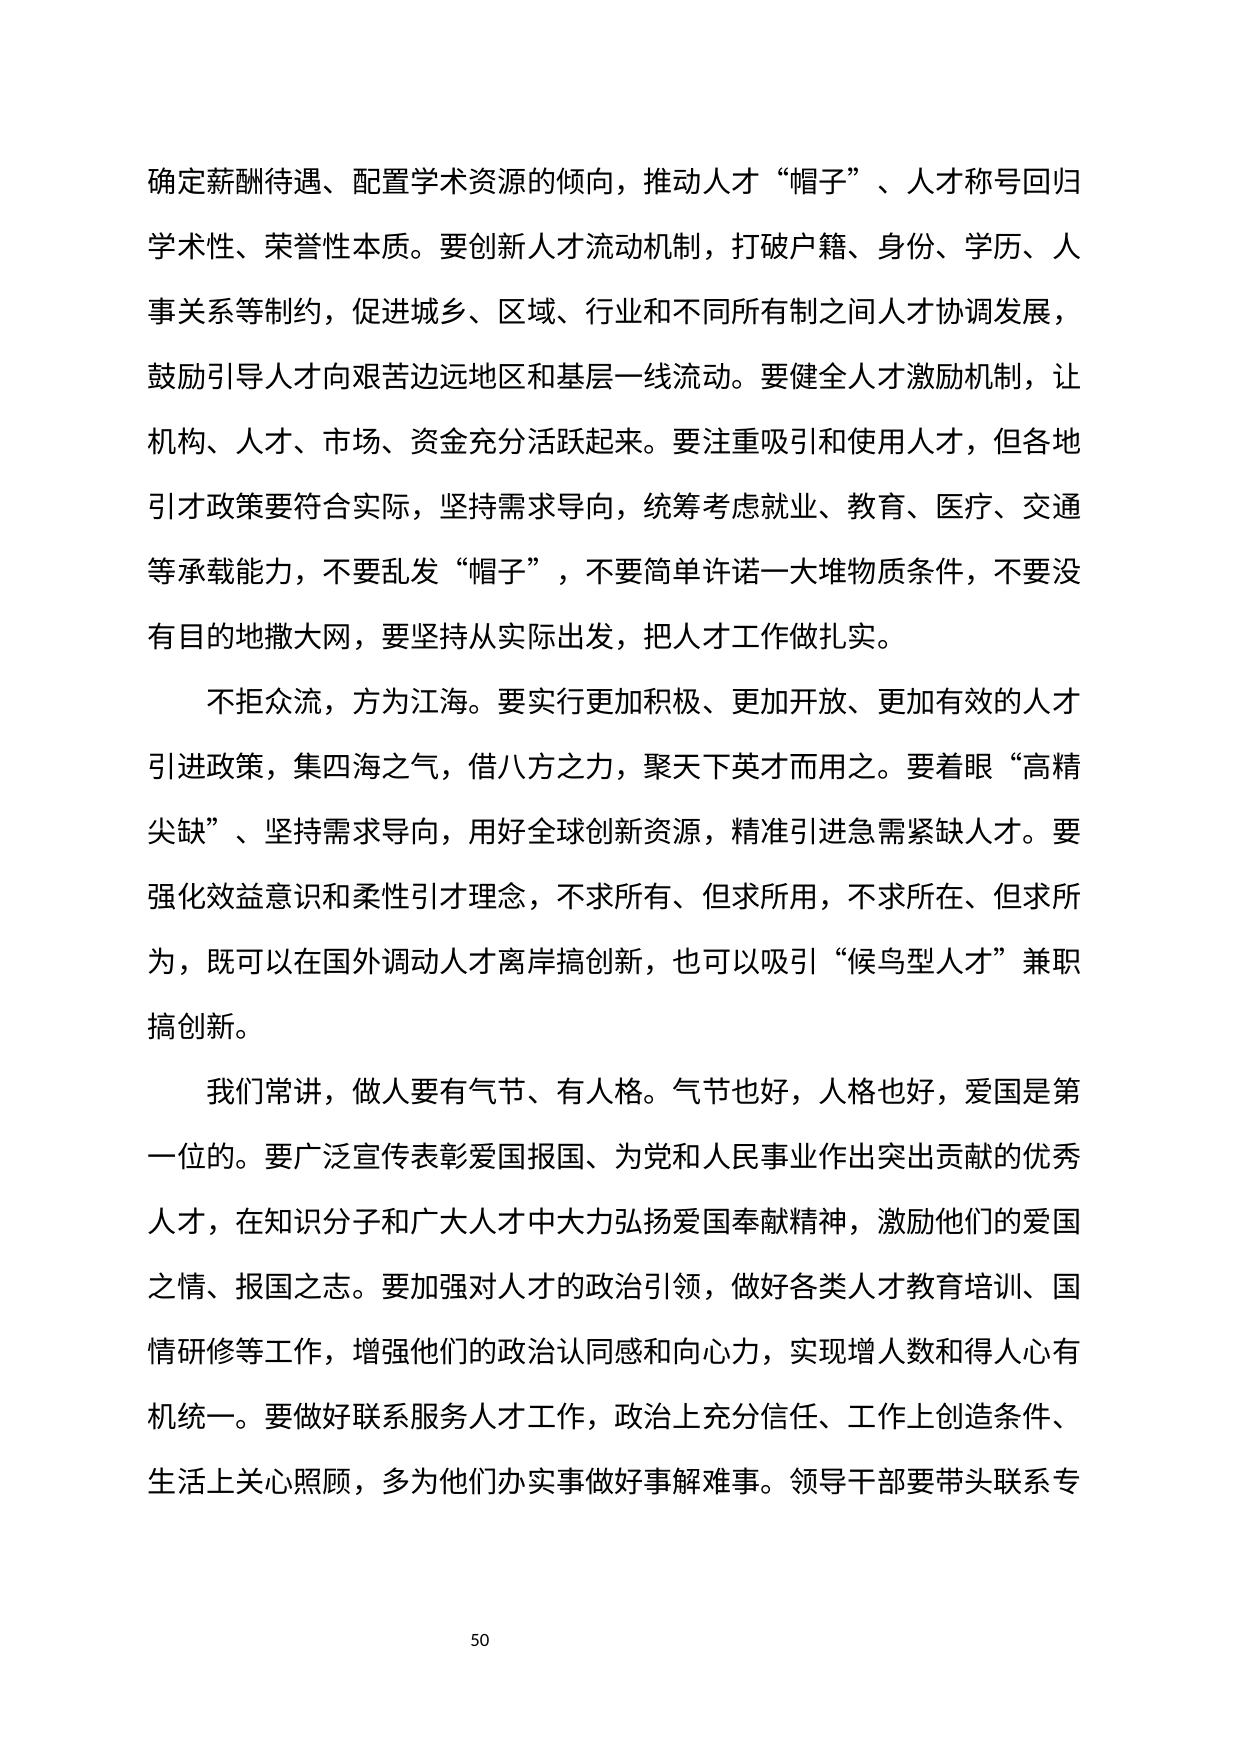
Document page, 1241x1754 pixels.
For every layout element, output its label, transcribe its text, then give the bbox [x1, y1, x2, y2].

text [148, 1058, 1093, 1513]
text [148, 148, 1093, 668]
text 不拒众流，方为江海。要实行更加积极、更加开放、更加有效的人才引进政策，集四海之气，借八方之力，聚天下英才而用之。要着眼“高精尖缺”、坚持需求导向，用好全球创新资源，精准引进急需紧缺人才。要强化效益意识和柔性引才理念，不求所有、但求所用，不求所在、但求所为，既可以在国外调动人才离岸搞创新，也可以吸引“候鸟型人才”兼职搞创新。 [148, 668, 1093, 1058]
